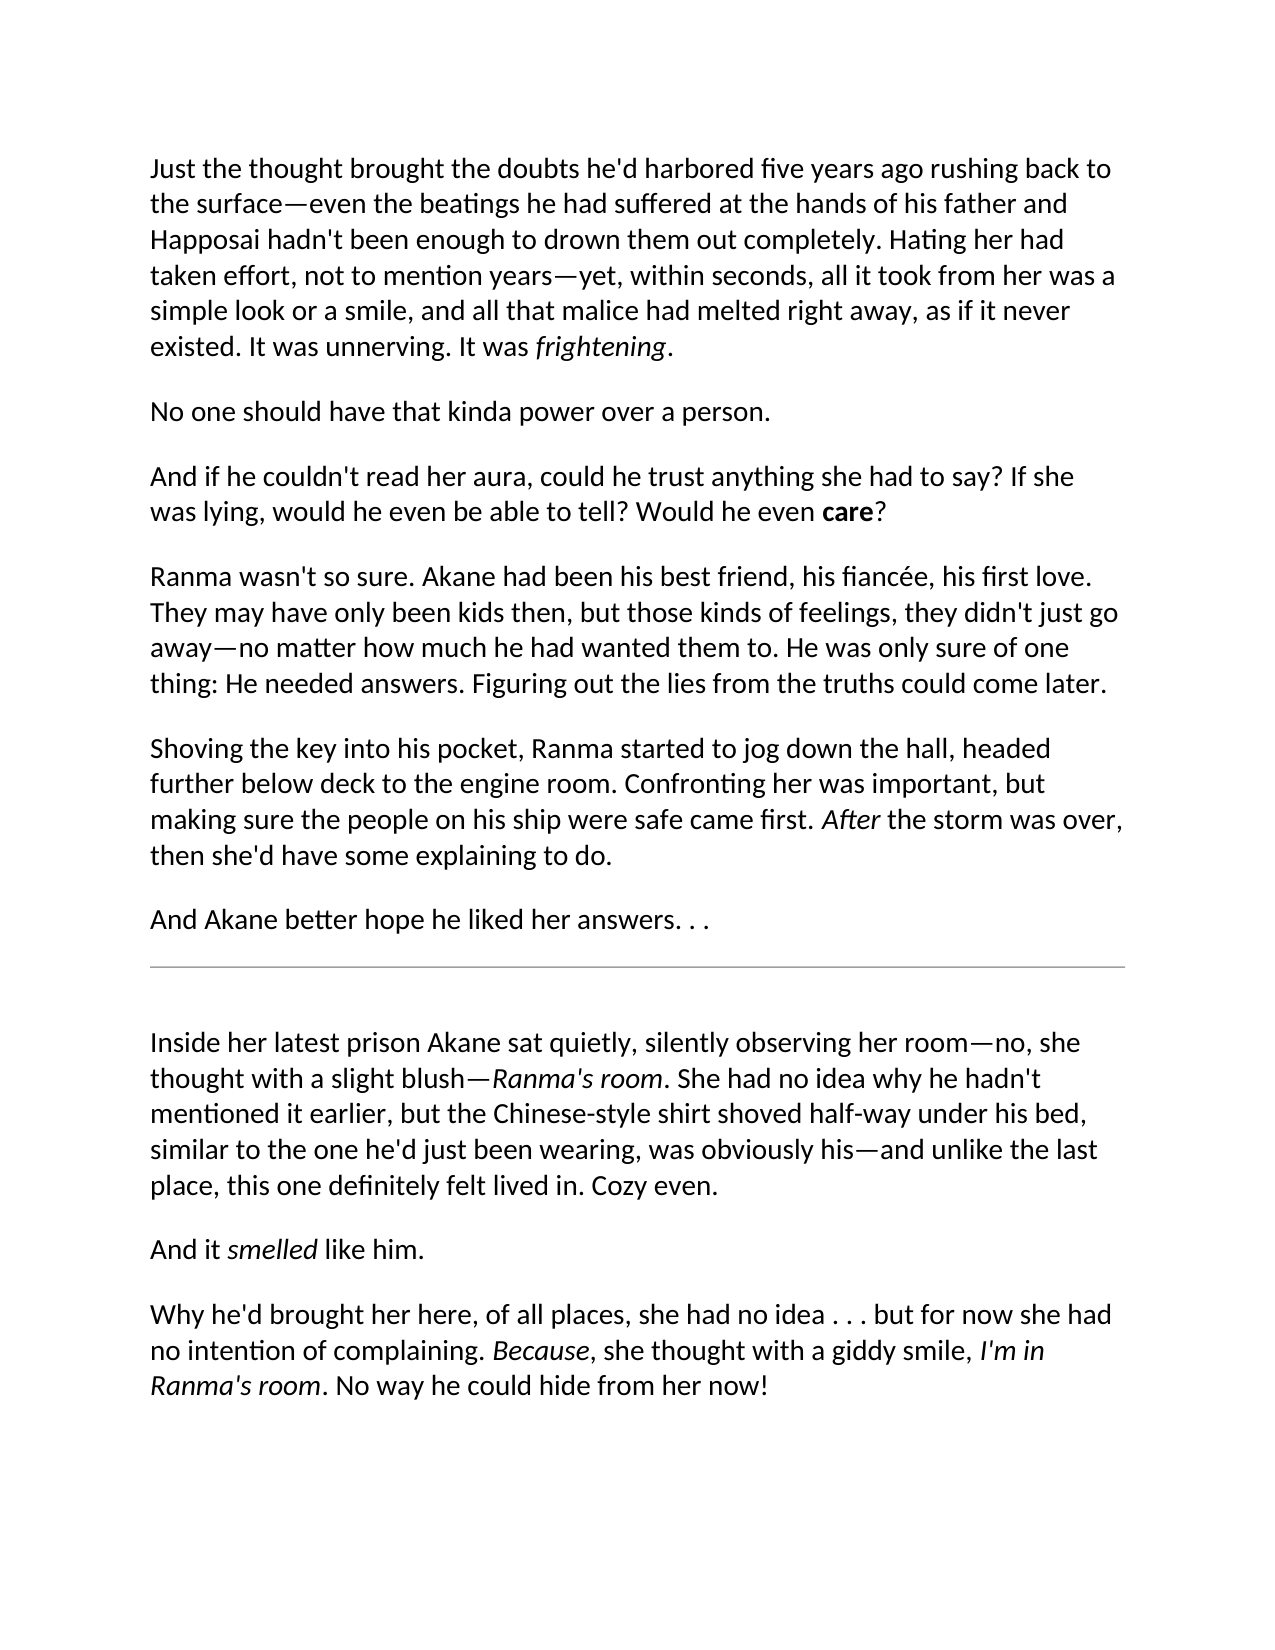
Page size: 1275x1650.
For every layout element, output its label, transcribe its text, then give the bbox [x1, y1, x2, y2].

text And Akane better hope he liked her answers. . . [150, 901, 1125, 937]
text Inside her latest prison Akane sat quietly, silently observing her room—no, she thought with a slight blush—Ranma's room. She had no idea why he hadn't mentioned it earlier, but the Chinese-style shirt shoved half-way under his bed, similar to the one he'd just been wearing, was obviously his—and unlike the last place, this one definitely felt lived in. Cozy even. [150, 1024, 1125, 1202]
text Why he'd brought her here, of all places, she had no idea . . . but for now she had no intention of complaining. Because, she thought with a giddy smile, I'm in Ranma's room. No way he could hide from her now! [150, 1296, 1125, 1403]
text Shoving the key into his pocket, Ranma started to jog down the hall, headed further below deck to the engine room. Confronting her was important, but making sure the people on his ship were safe came first. After the storm was over, then she'd have some explaining to do. [150, 730, 1125, 872]
text Ranma wasn't so sure. Akane had been his best friend, his fiancée, his first love. They may have only been kids then, but those kinds of feelings, they didn't just go away—no matter how much he had wanted them to. He was only sure of one thing: He needed answers. Figuring out the lies from the truths could come later. [150, 558, 1125, 701]
text And if he couldn't read her aura, could he trust anything she had to say? If she was lying, would he even be able to tell? Would he even care? [150, 458, 1125, 529]
text And it smelled like him. [150, 1231, 1125, 1267]
text Just the thought brought the doubts he'd harbored five years ago rushing back to the surface—even the beatings he had suffered at the hands of his father and Happosai hadn't been enough to drown them out completely. Hating her had taken effort, not to mention years—yet, within seconds, all it took from her was a simple look or a smile, and all that malice had melted right away, as if it never existed. It was unnerving. It was frightening. [150, 150, 1125, 364]
text No one should have that kinda power over a person. [150, 393, 1125, 428]
